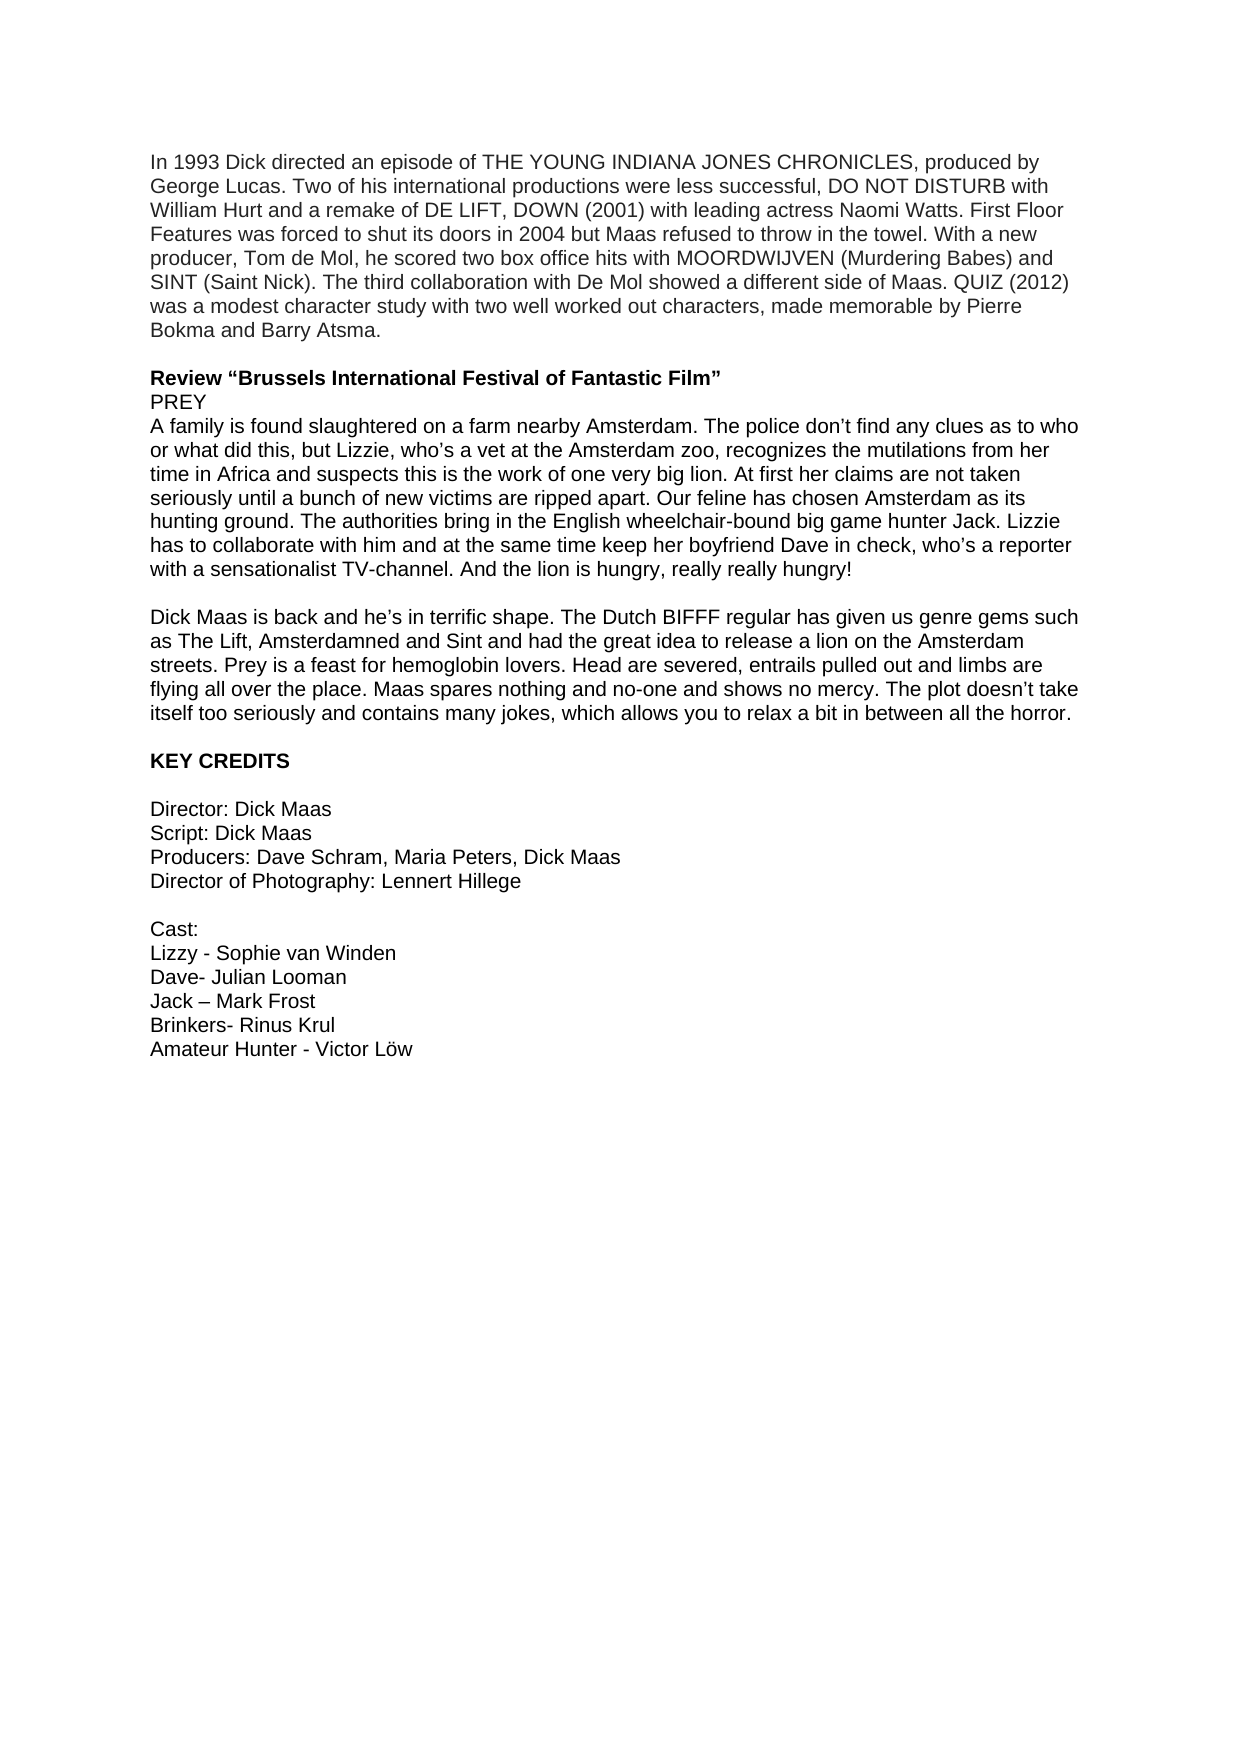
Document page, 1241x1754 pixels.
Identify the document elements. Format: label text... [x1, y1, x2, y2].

text Brinkers- Rinus Krul Amateur Hunter - Victor Löw [150, 1012, 1090, 1060]
text PREY [150, 389, 1090, 413]
text Director of Photography: Lennert Hillege [150, 869, 1090, 893]
text In 1993 Dick directed an episode of THE YOUNG INDIANA JONES CHRONICLES, produced by George Lucas. Two of his international productions were less successful, DO NOT DISTURB with William Hurt and a remake of DE LIFT, DOWN (2001) with leading actress Naomi Watts. First Floor Features was forced to shut its doors in 2004 but Maas refused to throw in the towel. With a new producer, Tom de Mol, he scored two box office hits with MOORDWIJVEN (Murdering Babes) and SINT (Saint Nick). The third collaboration with De Mol showed a different side of Maas. QUIZ (2012) was a modest character study with two well worked out characters, made memorable by Pierre Bokma and Barry Atsma. [150, 150, 1090, 342]
text A family is found slaughtered on a farm nearby Amsterdam. The police don’t find any clues as to who or what did this, but Lizzie, who’s a vet at the Amsterdam zoo, recognizes the mutilations from her time in Africa and suspects this is the work of one very big lion. At first her claims are not taken seriously until a bunch of new victims are ripped apart. Our feline has chosen Amsterdam as its hunting ground. The authorities bring in the English wheelchair-bound big game hunter Jack. Lizzie has to collaborate with him and at the same time keep her boyfriend Dave in check, who’s a reporter with a sensationalist TV-channel. And the lion is hungry, really really hungry! [150, 413, 1090, 581]
text KEY CREDITS [150, 749, 1090, 773]
text Cast: [150, 917, 1090, 941]
text Producers: Dave Schram, Maria Peters, Dick Maas [150, 845, 1090, 869]
text Dick Maas is back and he’s in terrific shape. The Dutch BIFFF regular has given us genre gems such as The Lift, Amsterdamned and Sint and had the great idea to release a lion on the Amsterdam streets. Prey is a feast for hemoglobin lovers. Head are severed, entrails pulled out and limbs are flying all over the place. Maas spares nothing and no-one and shows no mercy. The plot doesn’t take itself too seriously and contains many jokes, which allows you to relax a bit in between all the horror. [150, 605, 1090, 725]
text Lizzy - Sophie van Winden [150, 941, 1090, 964]
text Jack – Mark Frost [150, 988, 1090, 1012]
text Director: Dick Maas [150, 797, 1090, 821]
text Dave- Julian Looman [150, 964, 1090, 988]
text Script: Dick Maas [150, 821, 1090, 845]
text Review “Brussels International Festival of Fantastic Film” [150, 366, 1090, 389]
